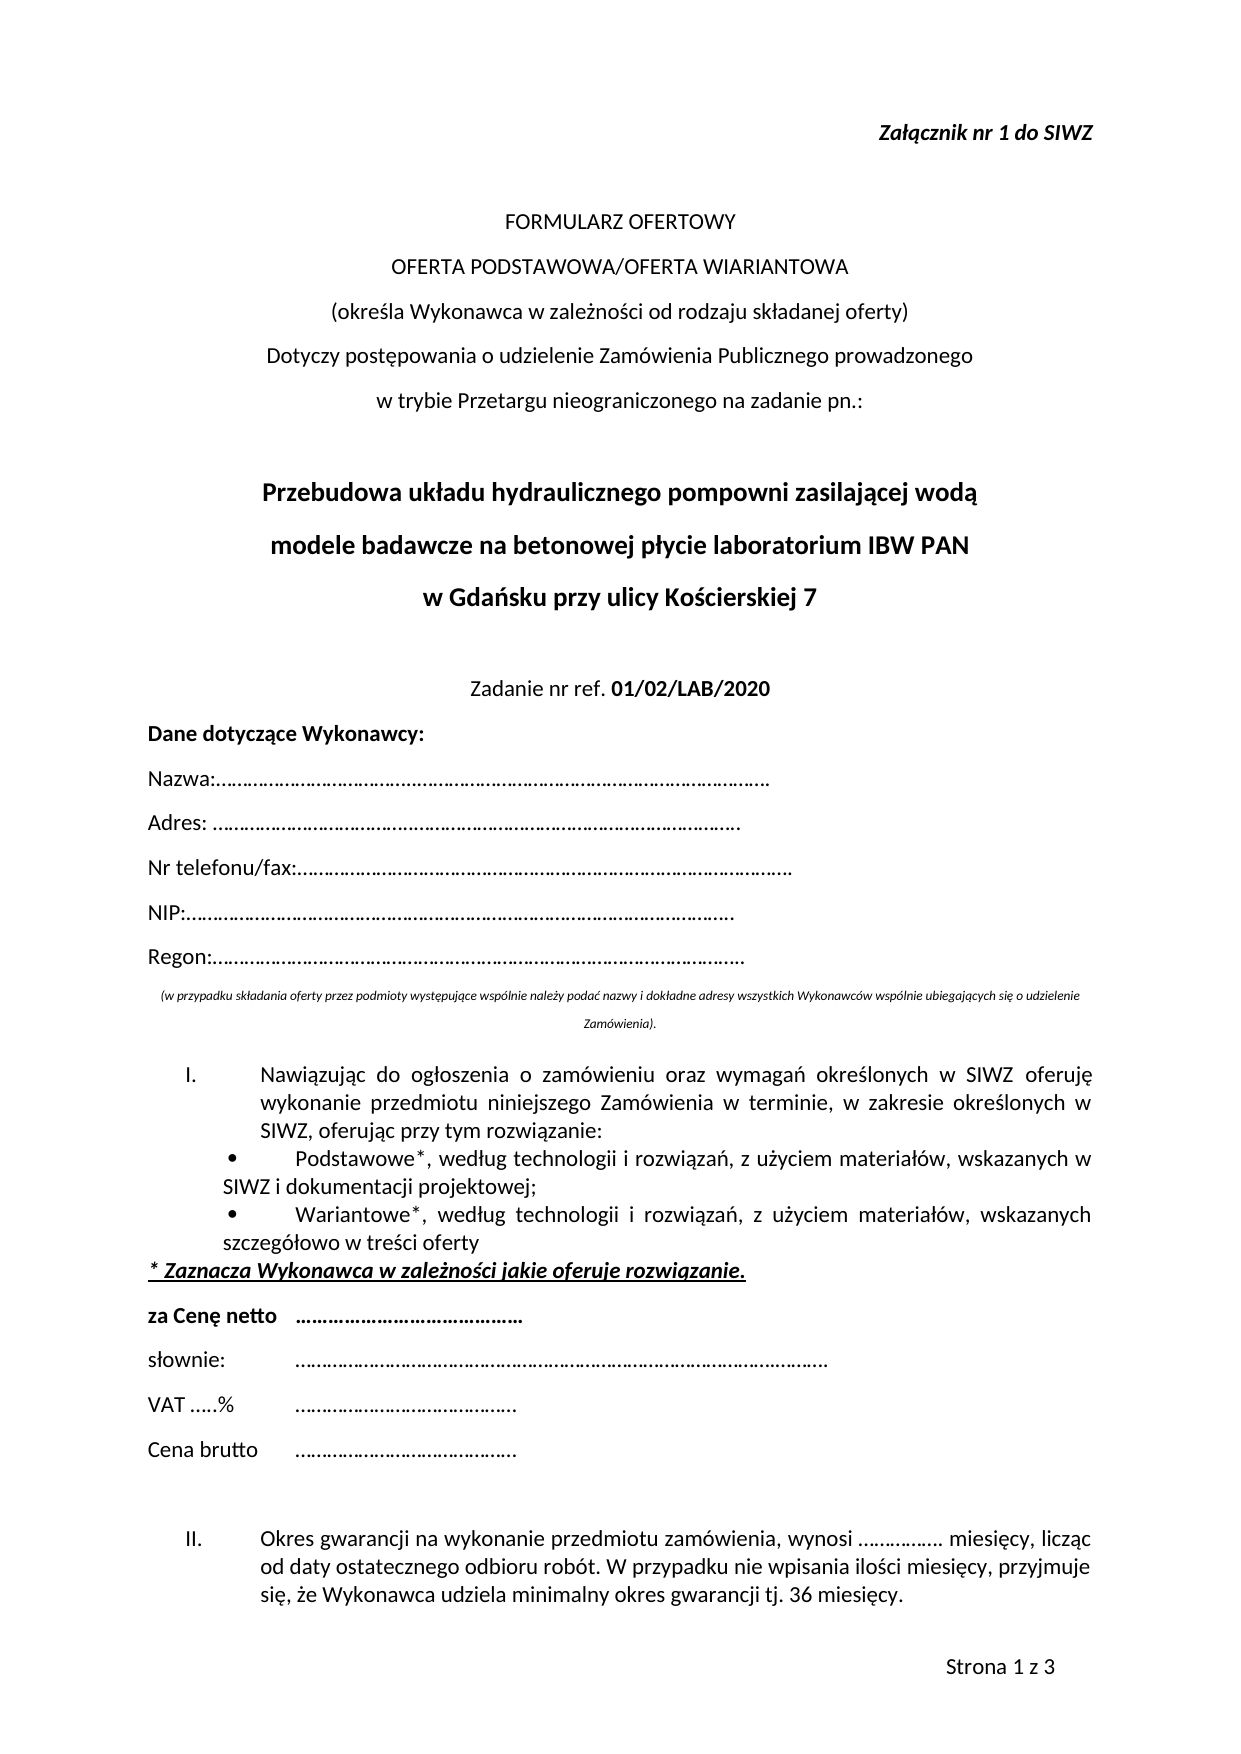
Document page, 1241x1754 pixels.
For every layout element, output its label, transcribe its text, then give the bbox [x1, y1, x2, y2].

text Cena brutto …………………………………… [148, 1435, 1092, 1463]
text Dotyczy postępowania o udzielenie Zamówienia Publicznego prowadzonego [148, 342, 1092, 369]
text * Zaznacza Wykonawca w zależności jakie oferuje rozwiązanie. [148, 1256, 1092, 1284]
list Wariantowe*, według technologii i rozwiązań, z użyciem materiałów, wskazanych szczegółowo w treści oferty [223, 1200, 1092, 1256]
list Nawiązując do ogłoszenia o zamówieniu oraz wymagań określonych w SIWZ oferuję wykonanie przedmiotu niniejszego Zamówienia w terminie, w zakresie określonych w SIWZ, oferując przy tym rozwiązanie: [185, 1060, 1092, 1144]
text FORMULARZ OFERTOWY [148, 207, 1092, 236]
text (w przypadku składania oferty przez podmioty występujące wspólnie należy podać nazwy i dokładne adresy wszystkich Wykonawców wspólnie ubiegających się o udzielenie Zamówienia). [148, 987, 1092, 1043]
text Załącznik nr 1 do SIWZ [148, 118, 1092, 146]
list Okres gwarancji na wykonanie przedmiotu zamówienia, wynosi ……………. miesięcy, licząc od daty ostatecznego odbioru robót. W przypadku nie wpisania ilości miesięcy, przyjmuje się, że Wykonawca udziela minimalny okres gwarancji tj. 36 miesięcy. [185, 1524, 1092, 1608]
list Podstawowe*, według technologii i rozwiązań, z użyciem materiałów, wskazanych w SIWZ i dokumentacji projektowej; [223, 1144, 1092, 1200]
text Regon:……………………………………………………………………………………….. [148, 942, 1092, 971]
text Nr telefonu/fax:…………………………………………………………………………………. [148, 853, 1092, 881]
text Zadanie nr ref. 01/02/LAB/2020 [148, 674, 1092, 702]
text NIP:………………………………………………………………………………………….. [148, 898, 1092, 926]
text Dane dotyczące Wykonawcy: [148, 719, 1092, 747]
text Nazwa:………………………………..…………………………………………………………. [148, 764, 1092, 792]
text za Cenę netto …………………………………… [148, 1301, 1092, 1329]
text OFERTA PODSTAWOWA/OFERTA WIARIANTOWA [148, 252, 1092, 280]
text Adres: ………………………………..…………………………………………………….. [148, 808, 1092, 836]
text w Gdańsku przy ulicy Kościerskiej 7 [148, 580, 1092, 613]
text w trybie Przetargu nieograniczonego na zadanie pn.: [148, 386, 1092, 414]
text VAT …..% …………………………………… [148, 1390, 1092, 1418]
text słownie: ……………………………………………………………………………….………. [148, 1345, 1092, 1373]
text modele badawcze na betonowej płycie laboratorium IBW PAN [148, 528, 1092, 561]
text (określa Wykonawca w zależności od rodzaju składanej oferty) [148, 297, 1092, 325]
text Przebudowa układu hydraulicznego pompowni zasilającej wodą [148, 476, 1092, 509]
